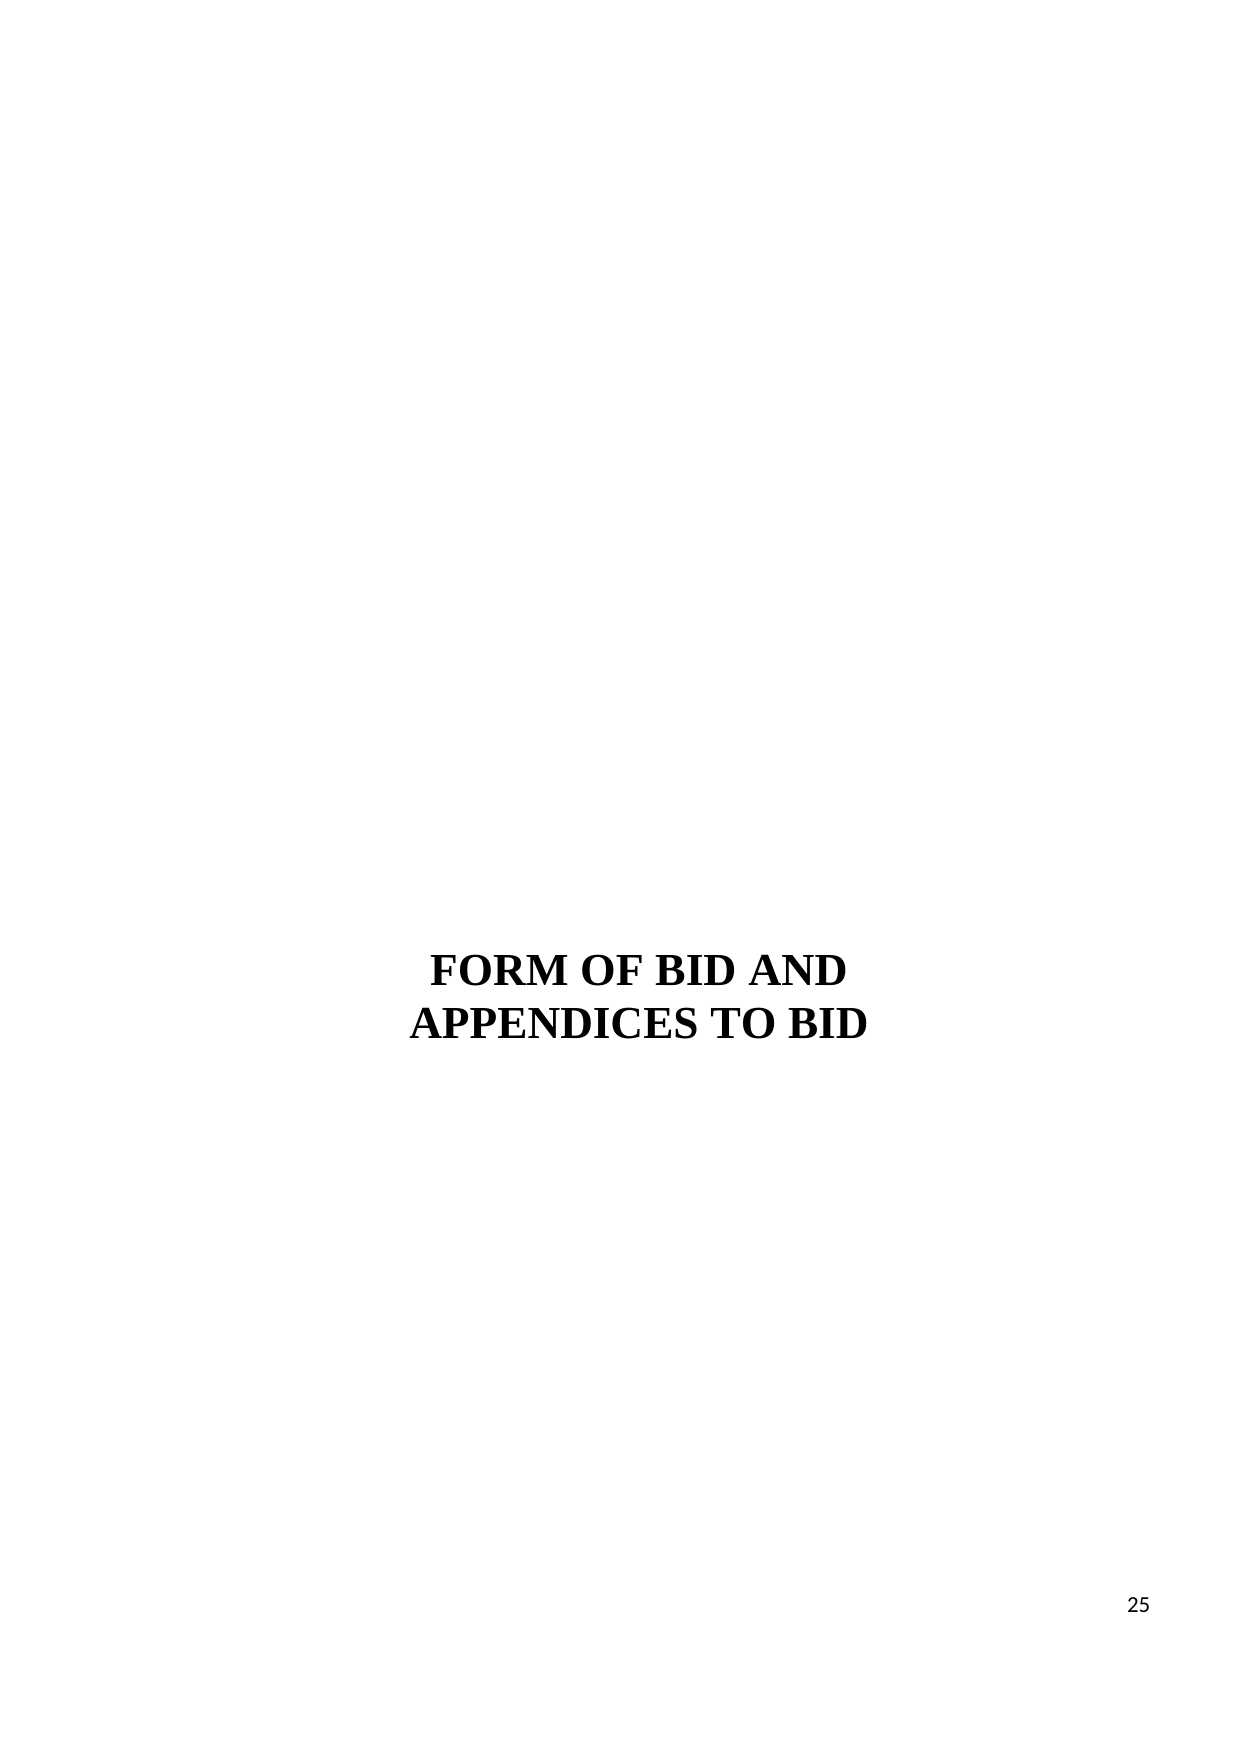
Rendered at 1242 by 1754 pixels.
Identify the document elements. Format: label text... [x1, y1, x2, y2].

text FORM OF BID AND [415, 943, 863, 995]
text APPENDICES TO BID [336, 996, 942, 1048]
